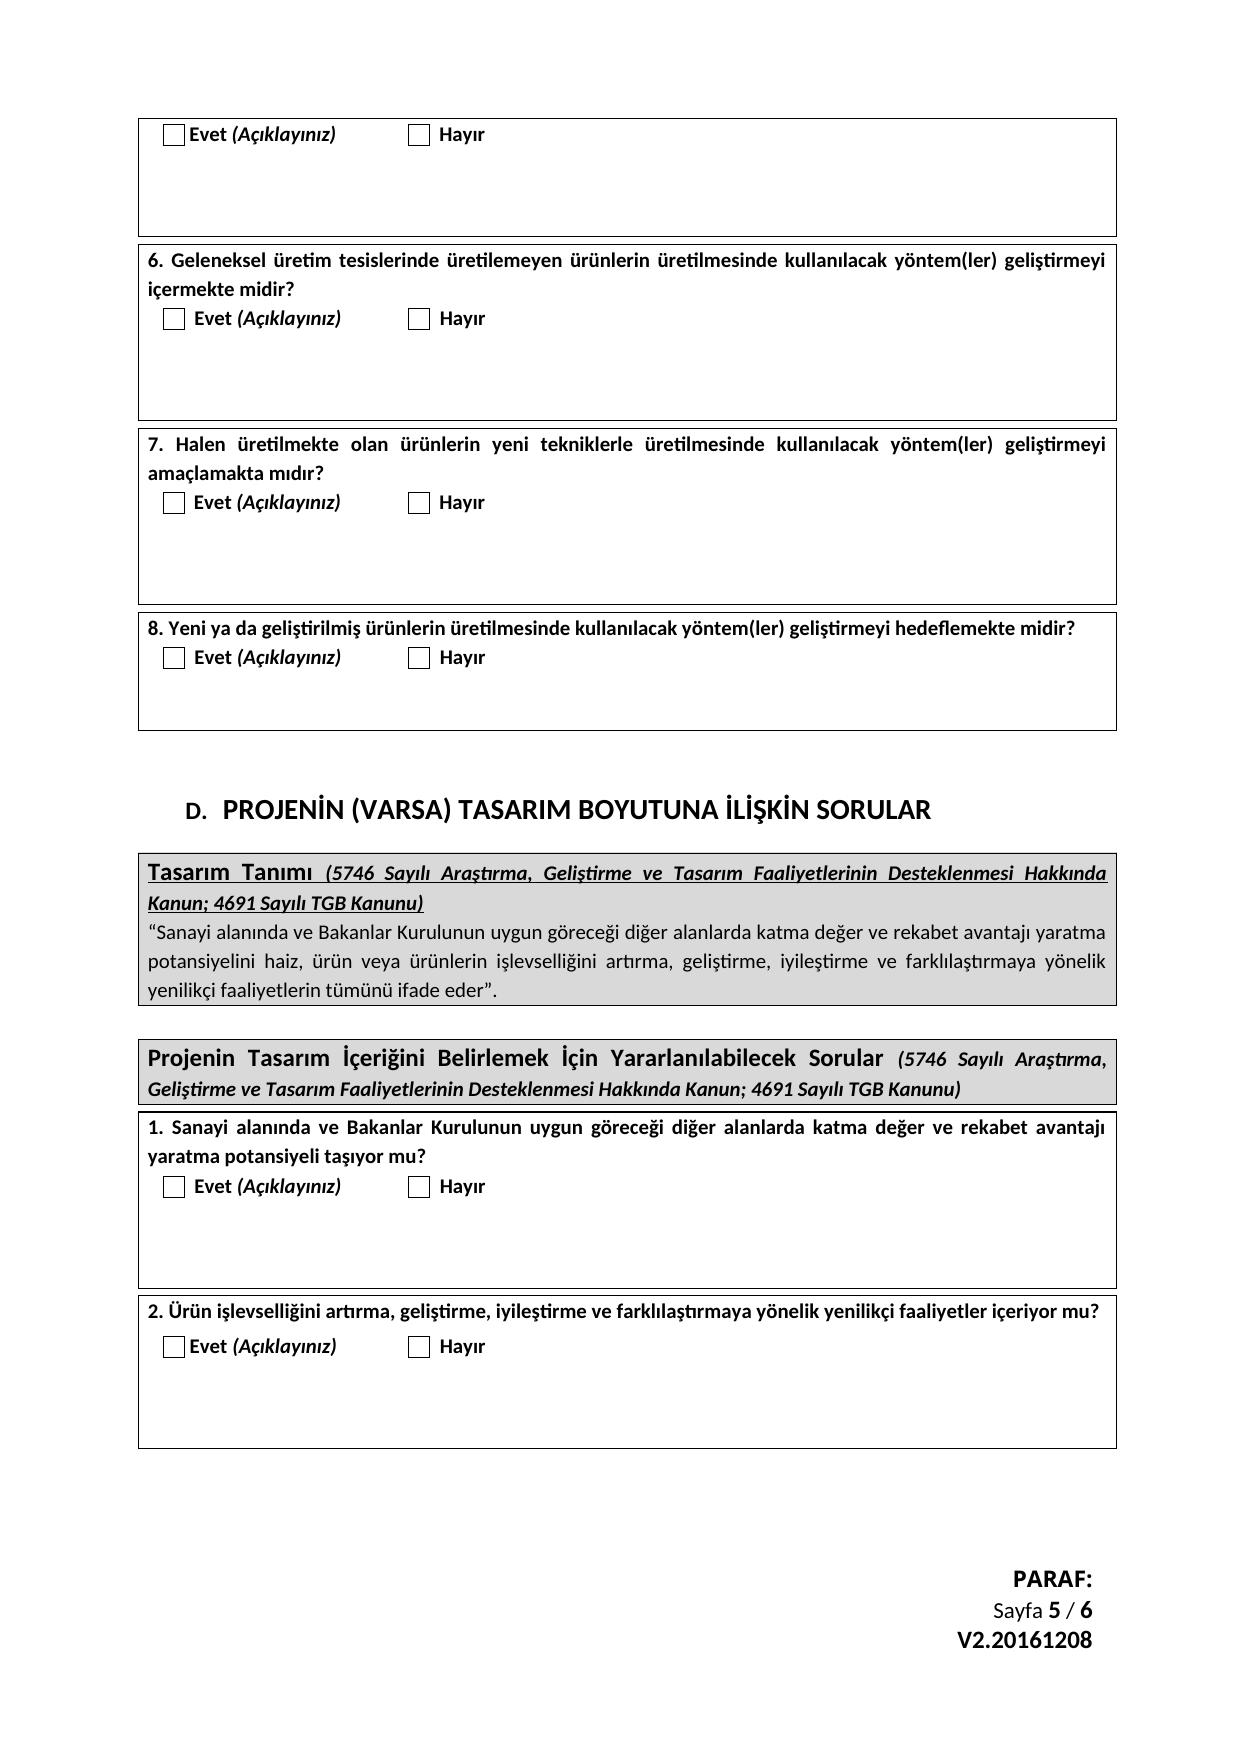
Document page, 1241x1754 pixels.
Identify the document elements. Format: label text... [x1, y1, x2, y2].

text Evet (Açıklayınız) Hayır [139, 302, 1116, 331]
text Evet (Açıklayınız) Hayır [139, 641, 1116, 670]
text 2. Ürün işlevselliğini artırma, geliştirme, iyileştirme ve farklılaştırmaya yönelik yenilikçi faaliyetler içeriyor mu? [139, 1296, 1116, 1324]
text Evet (Açıklayınız) Hayır [139, 119, 1116, 147]
text 1. Sanayi alanında ve Bakanlar Kurulunun uygun göreceği diğer alanlarda katma değer ve rekabet avantajı yaratma potansiyeli taşıyor mu? [139, 1113, 1116, 1169]
text 8. Yeni ya da geliştirilmiş ürünlerin üretilmesinde kullanılacak yöntem(ler) geliştirmeyi hedeflemekte midir? [139, 613, 1116, 641]
text Projenin Tasarım İçeriğini Belirlemek İçin Yararlanılabilecek Sorular (5746 Sayılı Araştırma, Geliştirme ve Tasarım Faaliyetlerinin Desteklenmesi Hakkında Kanun; 4691 Sayılı TGB Kanunu) [139, 1040, 1116, 1104]
text Evet (Açıklayınız) Hayır [139, 1330, 1116, 1359]
text “Sanayi alanında ve Bakanlar Kurulunun uygun göreceği diğer alanlarda katma değer ve rekabet avantajı yaratma potansiyelini haiz, ürün veya ürünlerin işlevselliğini artırma, geliştirme, iyileştirme ve farklılaştırmaya yönelik yenilikçi faaliyetlerin tümünü ifade eder”. [139, 916, 1116, 1005]
text Tasarım Tanımı (5746 Sayılı Araştırma, Geliştirme ve Tasarım Faaliyetlerinin Desteklenmesi Hakkında Kanun; 4691 Sayılı TGB Kanunu) [139, 854, 1116, 915]
text 6. Geleneksel üretim tesislerinde üretilemeyen ürünlerin üretilmesinde kullanılacak yöntem(ler) geliştirmeyi içermekte midir? [139, 245, 1116, 302]
text Evet (Açıklayınız) Hayır [139, 486, 1116, 515]
list PROJENİN (VARSA) TASARIM BOYUTUNA İLİŞKİN SORULAR [185, 791, 1092, 826]
text 7. Halen üretilmekte olan ürünlerin yeni tekniklerle üretilmesinde kullanılacak yöntem(ler) geliştirmeyi amaçlamakta mıdır? [139, 429, 1116, 486]
text Evet (Açıklayınız) Hayır [139, 1170, 1116, 1198]
